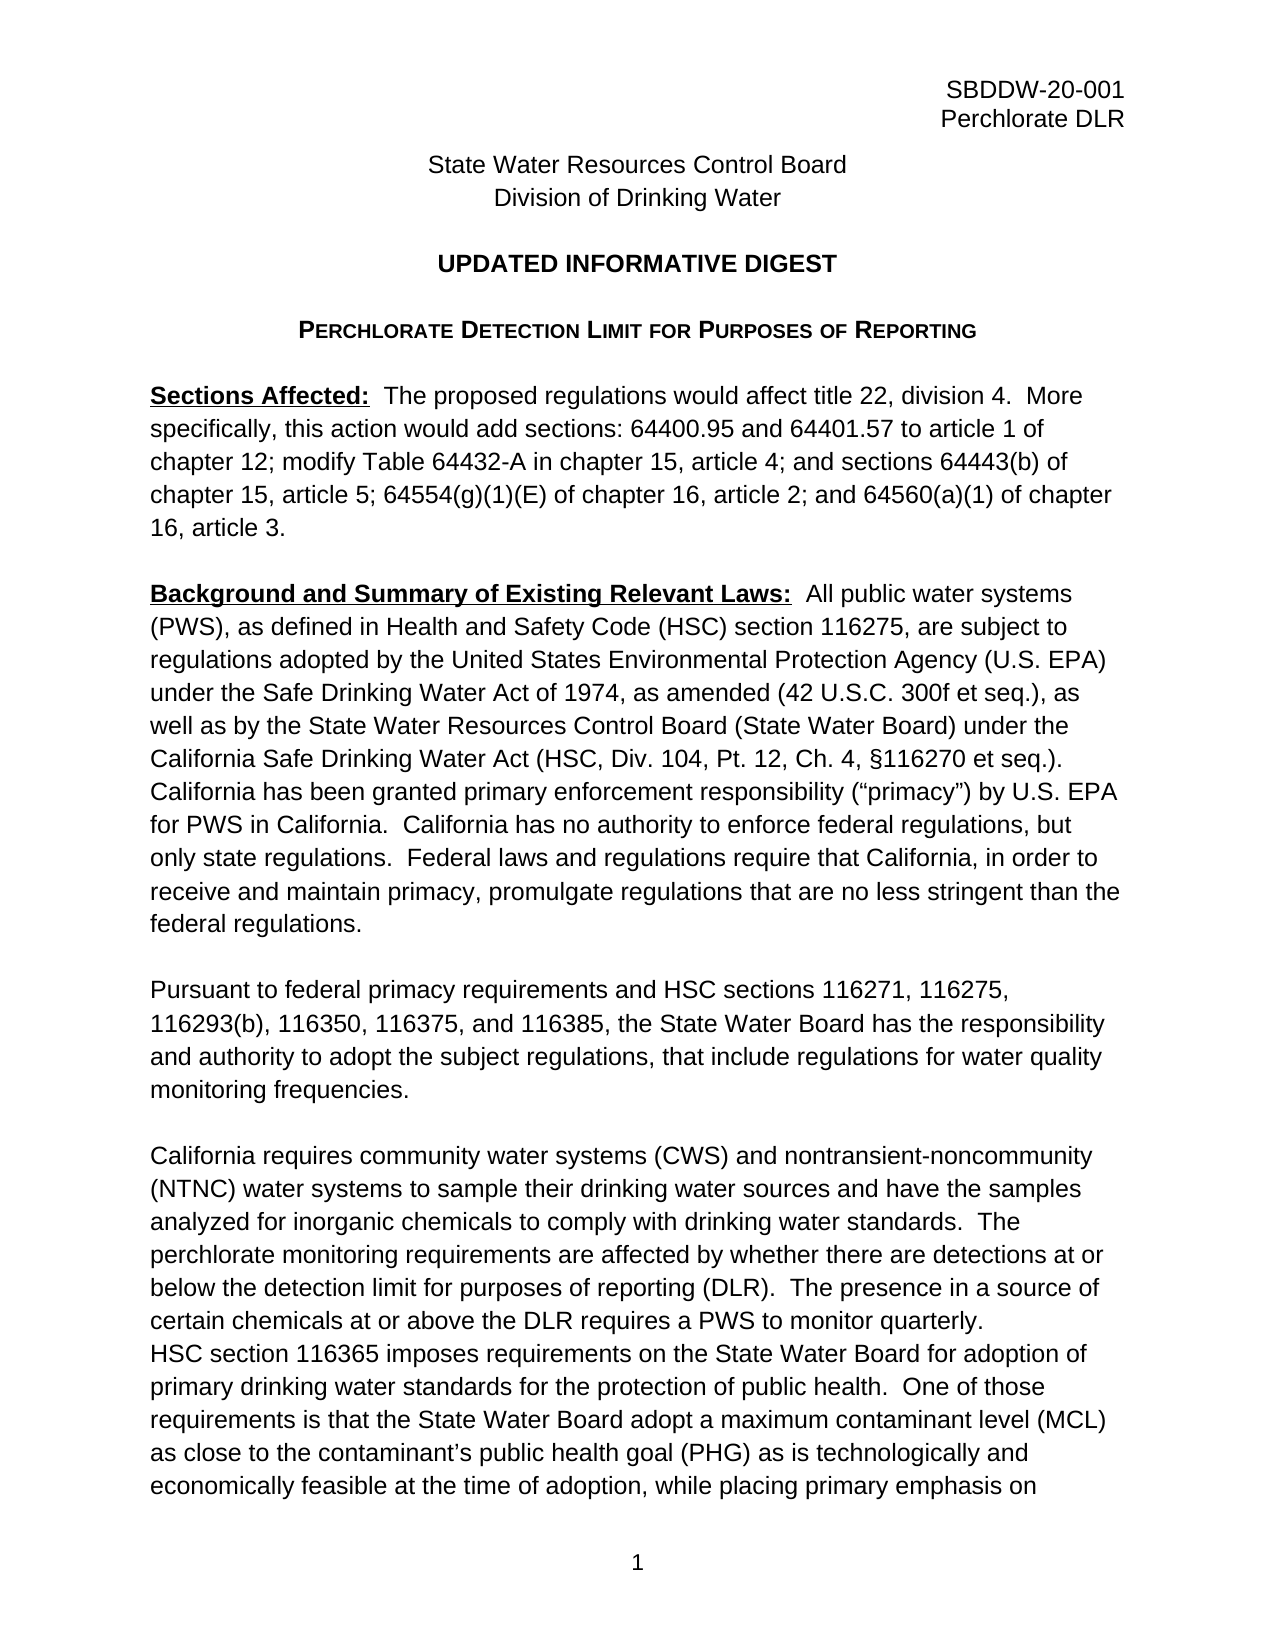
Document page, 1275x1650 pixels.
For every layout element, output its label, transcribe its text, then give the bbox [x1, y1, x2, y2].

text California requires community water systems (CWS) and nontransient-noncommunity (NTNC) water systems to sample their drinking water sources and have the samples analyzed for inorganic chemicals to comply with drinking water standards. The perchlorate monitoring requirements are affected by whether there are detections at or below the detection limit for purposes of reporting (DLR). The presence in a source of certain chemicals at or above the DLR requires a PWS to monitor quarterly. [150, 1141, 1125, 1334]
text Division of Drinking Water [150, 183, 1125, 212]
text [150, 1339, 1125, 1499]
text UPDATED INFORMATIVE DIGEST [150, 249, 1125, 278]
text State Water Resources Control Board [150, 150, 1125, 179]
text Perchlorate Detection Limit for Purposes of Reporting [150, 315, 1125, 344]
text Background and Summary of Existing Relevant Laws: All public water systems (PWS), as defined in Health and Safety Code (HSC) section 116275, are subject to regulations adopted by the United States Environmental Protection Agency (U.S. EPA) under the Safe Drinking Water Act of 1974, as amended (42 U.S.C. 300f et seq.), as well as by the State Water Resources Control Board (State Water Board) under the California Safe Drinking Water Act (HSC, Div. 104, Pt. 12, Ch. 4, §116270 et seq.). California has been granted primary enforcement responsibility (“primacy”) by U.S. EPA for PWS in California. California has no authority to enforce federal regulations, but only state regulations. Federal laws and regulations require that California, in order to receive and maintain primacy, promulgate regulations that are no less stringent than the federal regulations. [150, 579, 1125, 938]
text Sections Affected: The proposed regulations would affect title 22, division 4. More specifically, this action would add sections: 64400.95 and 64401.57 to article 1 of chapter 12; modify Table 64432-A in chapter 15, article 4; and sections 64443(b) of chapter 15, article 5; 64554(g)(1)(E) of chapter 16, article 2; and 64560(a)(1) of chapter 16, article 3. [150, 381, 1125, 542]
text Pursuant to federal primacy requirements and HSC sections 116271, 116275, 116293(b), 116350, 116375, and 116385, the State Water Board has the responsibility and authority to adopt the subject regulations, that include regulations for water quality monitoring frequencies. [150, 976, 1125, 1103]
